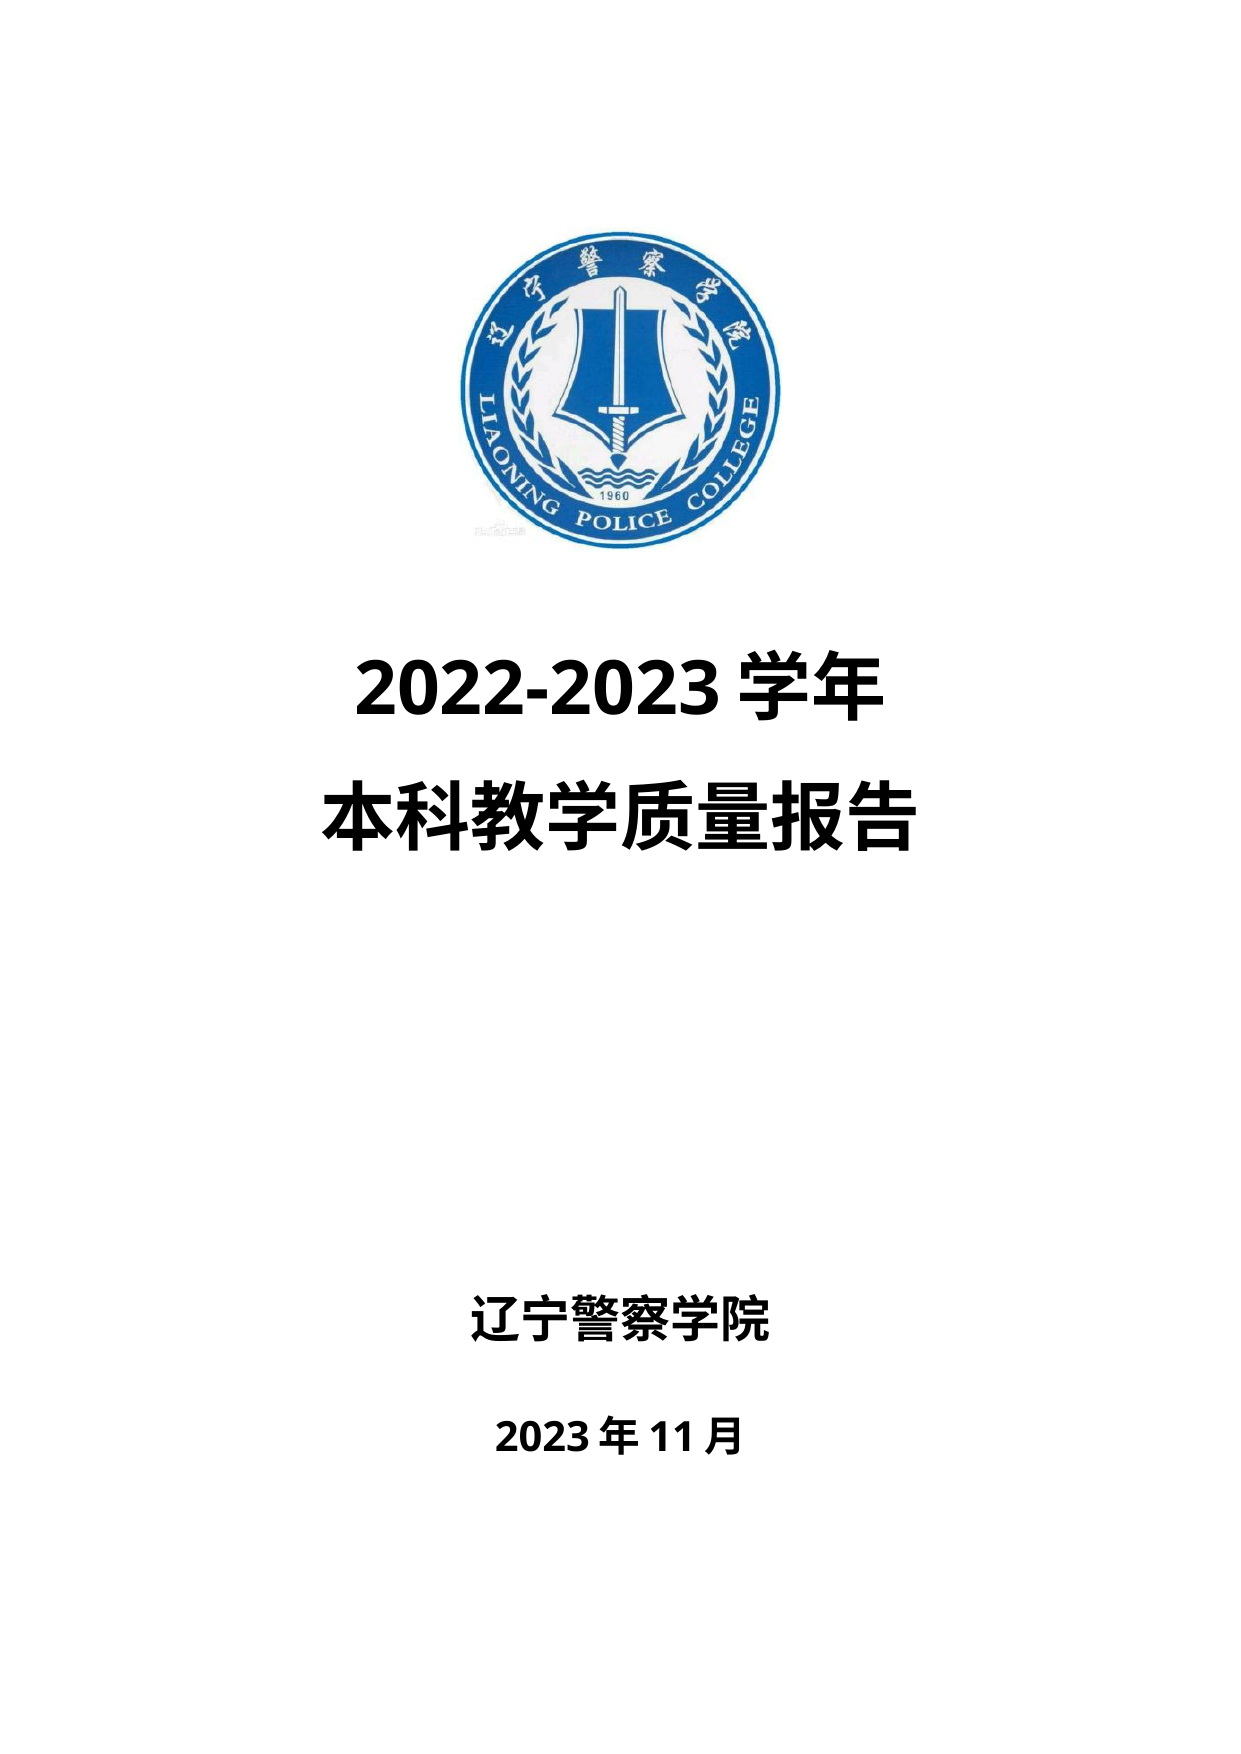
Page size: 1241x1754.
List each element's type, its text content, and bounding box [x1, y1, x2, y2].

text 2022-2023学年 [187, 617, 1053, 747]
text 辽宁警察学院 [187, 1267, 1053, 1364]
text 本科教学质量报告 [187, 747, 1053, 877]
picture [457, 227, 783, 552]
text 2023年11月 [187, 1401, 1053, 1466]
